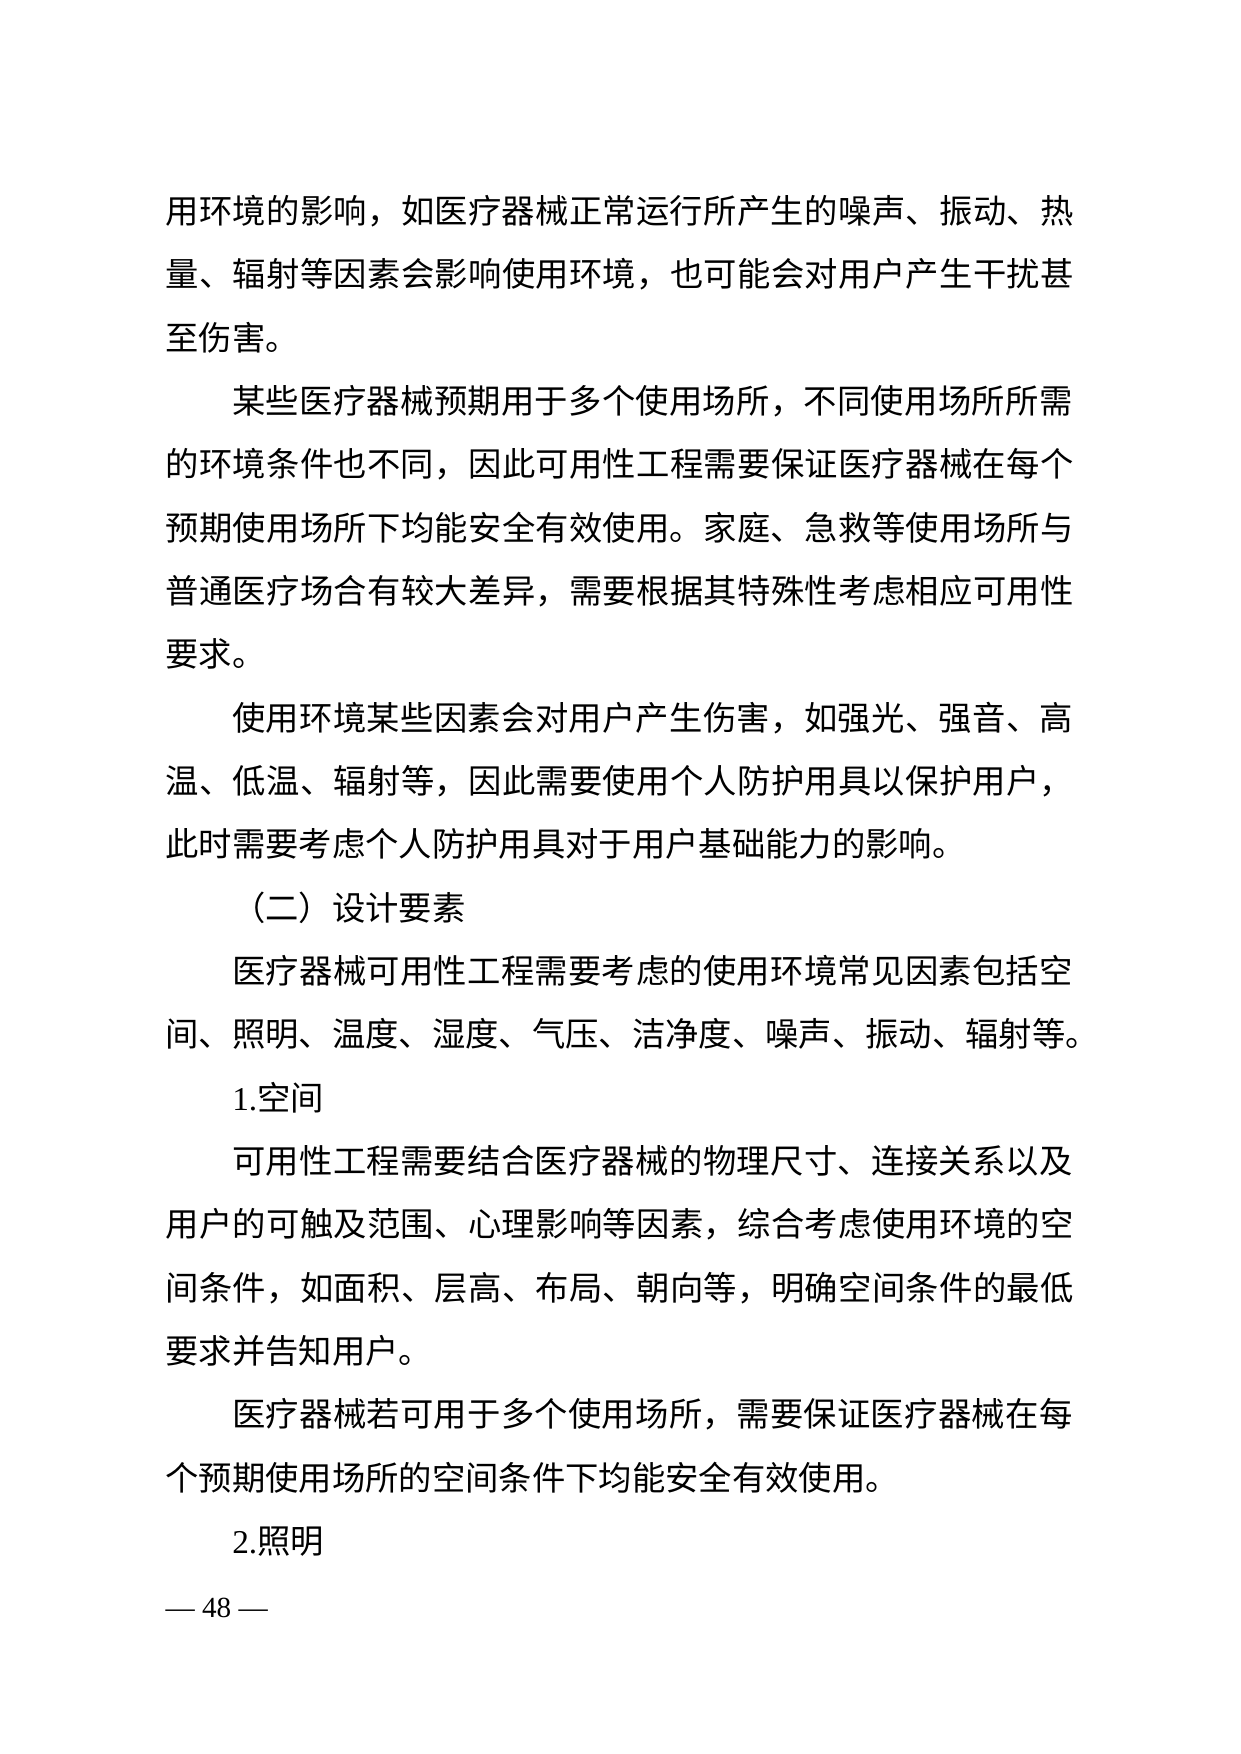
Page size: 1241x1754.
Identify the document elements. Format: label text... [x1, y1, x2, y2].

text 可用性工程需要结合医疗器械的物理尺寸、连接关系以及用户的可触及范围、心理影响等因素，综合考虑使用环境的空间条件，如面积、层高、布局、朝向等，明确空间条件的最低要求并告知用户。 [165, 1127, 1075, 1381]
text 1.空间 [165, 1064, 1075, 1127]
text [165, 177, 1075, 367]
text 某些医疗器械预期用于多个使用场所，不同使用场所所需的环境条件也不同，因此可用性工程需要保证医疗器械在每个预期使用场所下均能安全有效使用。家庭、急救等使用场所与普通医疗场合有较大差异，需要根据其特殊性考虑相应可用性要求。 [165, 367, 1075, 684]
text 2.照明 [165, 1507, 1075, 1571]
text 医疗器械可用性工程需要考虑的使用环境常见因素包括空间、照明、温度、湿度、气压、洁净度、噪声、振动、辐射等。 [165, 937, 1075, 1064]
text （二）设计要素 [165, 874, 1075, 937]
text 医疗器械若可用于多个使用场所，需要保证医疗器械在每个预期使用场所的空间条件下均能安全有效使用。 [165, 1381, 1075, 1507]
text 使用环境某些因素会对用户产生伤害，如强光、强音、高温、低温、辐射等，因此需要使用个人防护用具以保护用户，此时需要考虑个人防护用具对于用户基础能力的影响。 [165, 684, 1075, 874]
